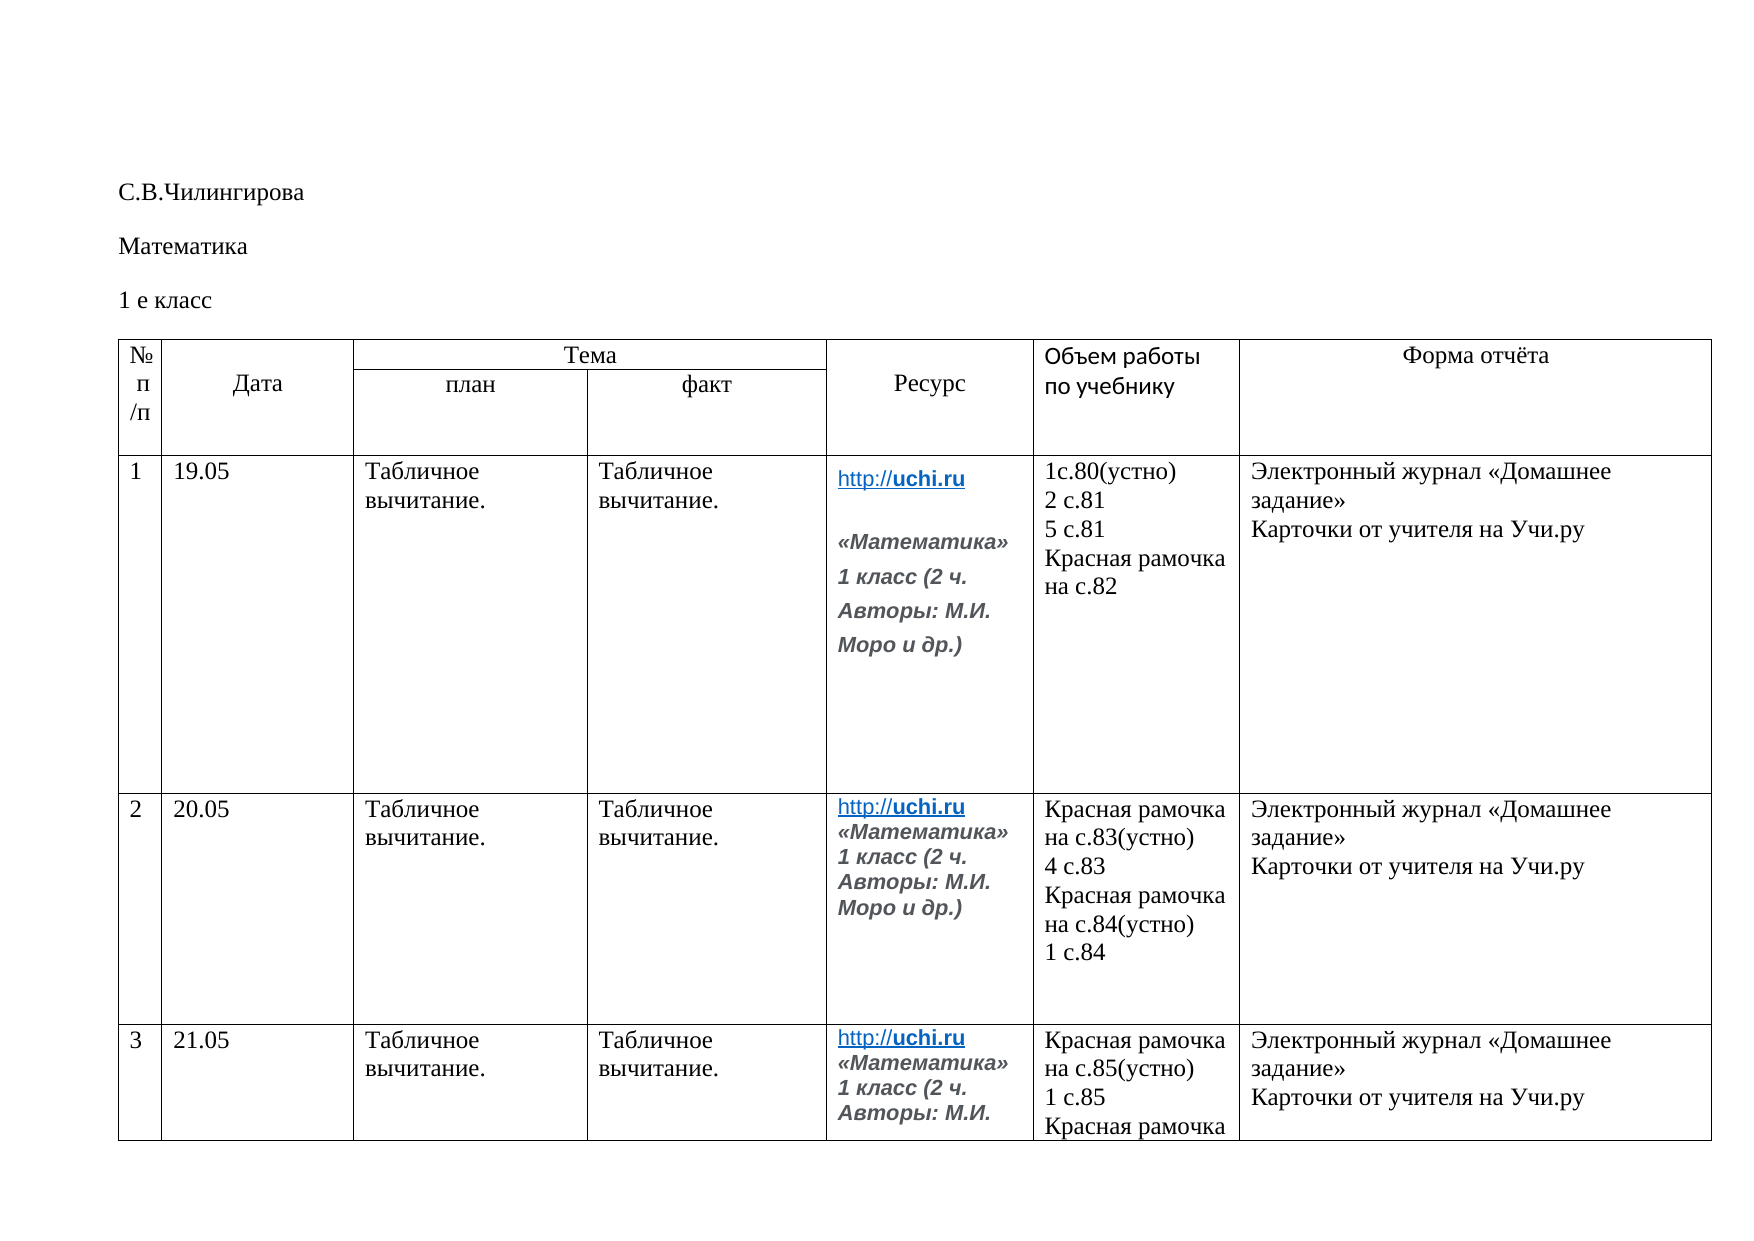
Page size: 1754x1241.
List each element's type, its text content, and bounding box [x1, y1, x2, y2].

table_cell Электронный журнал «Домашнее задание» Карточки от учителя на Учи.ру [1240, 456, 1711, 793]
table_cell Электронный журнал «Домашнее задание» Карточки от учителя на Учи.ру [1240, 794, 1711, 1024]
table_cell Красная рамочка на с.83(устно) 4 с.83 Красная рамочка на с.84(устно) 1 с.84 [1034, 794, 1239, 1024]
table_cell факт [588, 370, 826, 455]
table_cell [827, 1025, 1033, 1140]
table_cell 1с.80(устно) 2 с.81 5 с.81 Красная рамочка на с.82 [1034, 456, 1239, 793]
table_cell Табличное вычитание. [588, 456, 826, 793]
table_cell Табличное вычитание. [588, 794, 826, 1024]
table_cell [1240, 1025, 1711, 1140]
table_cell план [354, 370, 587, 455]
table_cell http://uchi.ru «Математика» 1 класс (2 ч. Авторы: М.И. Моро и др.) [827, 456, 1033, 793]
table_header Дата [162, 340, 353, 455]
table_cell 19.05 [162, 456, 353, 793]
table_cell 1 [119, 456, 161, 793]
table_cell 21.05 [162, 1025, 353, 1140]
text С.В.Чилингирова [118, 177, 1636, 206]
table_header Объем работы по учебнику [1034, 340, 1239, 455]
table_header Тема [354, 340, 826, 368]
text Математика [118, 231, 1636, 260]
table_cell Табличное вычитание. [354, 456, 587, 793]
table_cell Табличное вычитание. [354, 794, 587, 1024]
table_cell 2 [119, 794, 161, 1024]
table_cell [588, 1025, 826, 1140]
table_cell http://uchi.ru «Математика» 1 класс (2 ч. Авторы: М.И. Моро и др.) [827, 794, 1033, 1024]
table_header Форма отчёта [1240, 340, 1711, 455]
table_header Ресурс [827, 340, 1033, 455]
table_cell 3 [119, 1025, 161, 1140]
text 1 е класс [118, 285, 1636, 314]
table_header № п/п [119, 340, 161, 455]
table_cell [1034, 1025, 1239, 1140]
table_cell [354, 1025, 587, 1140]
table_cell 20.05 [162, 794, 353, 1024]
